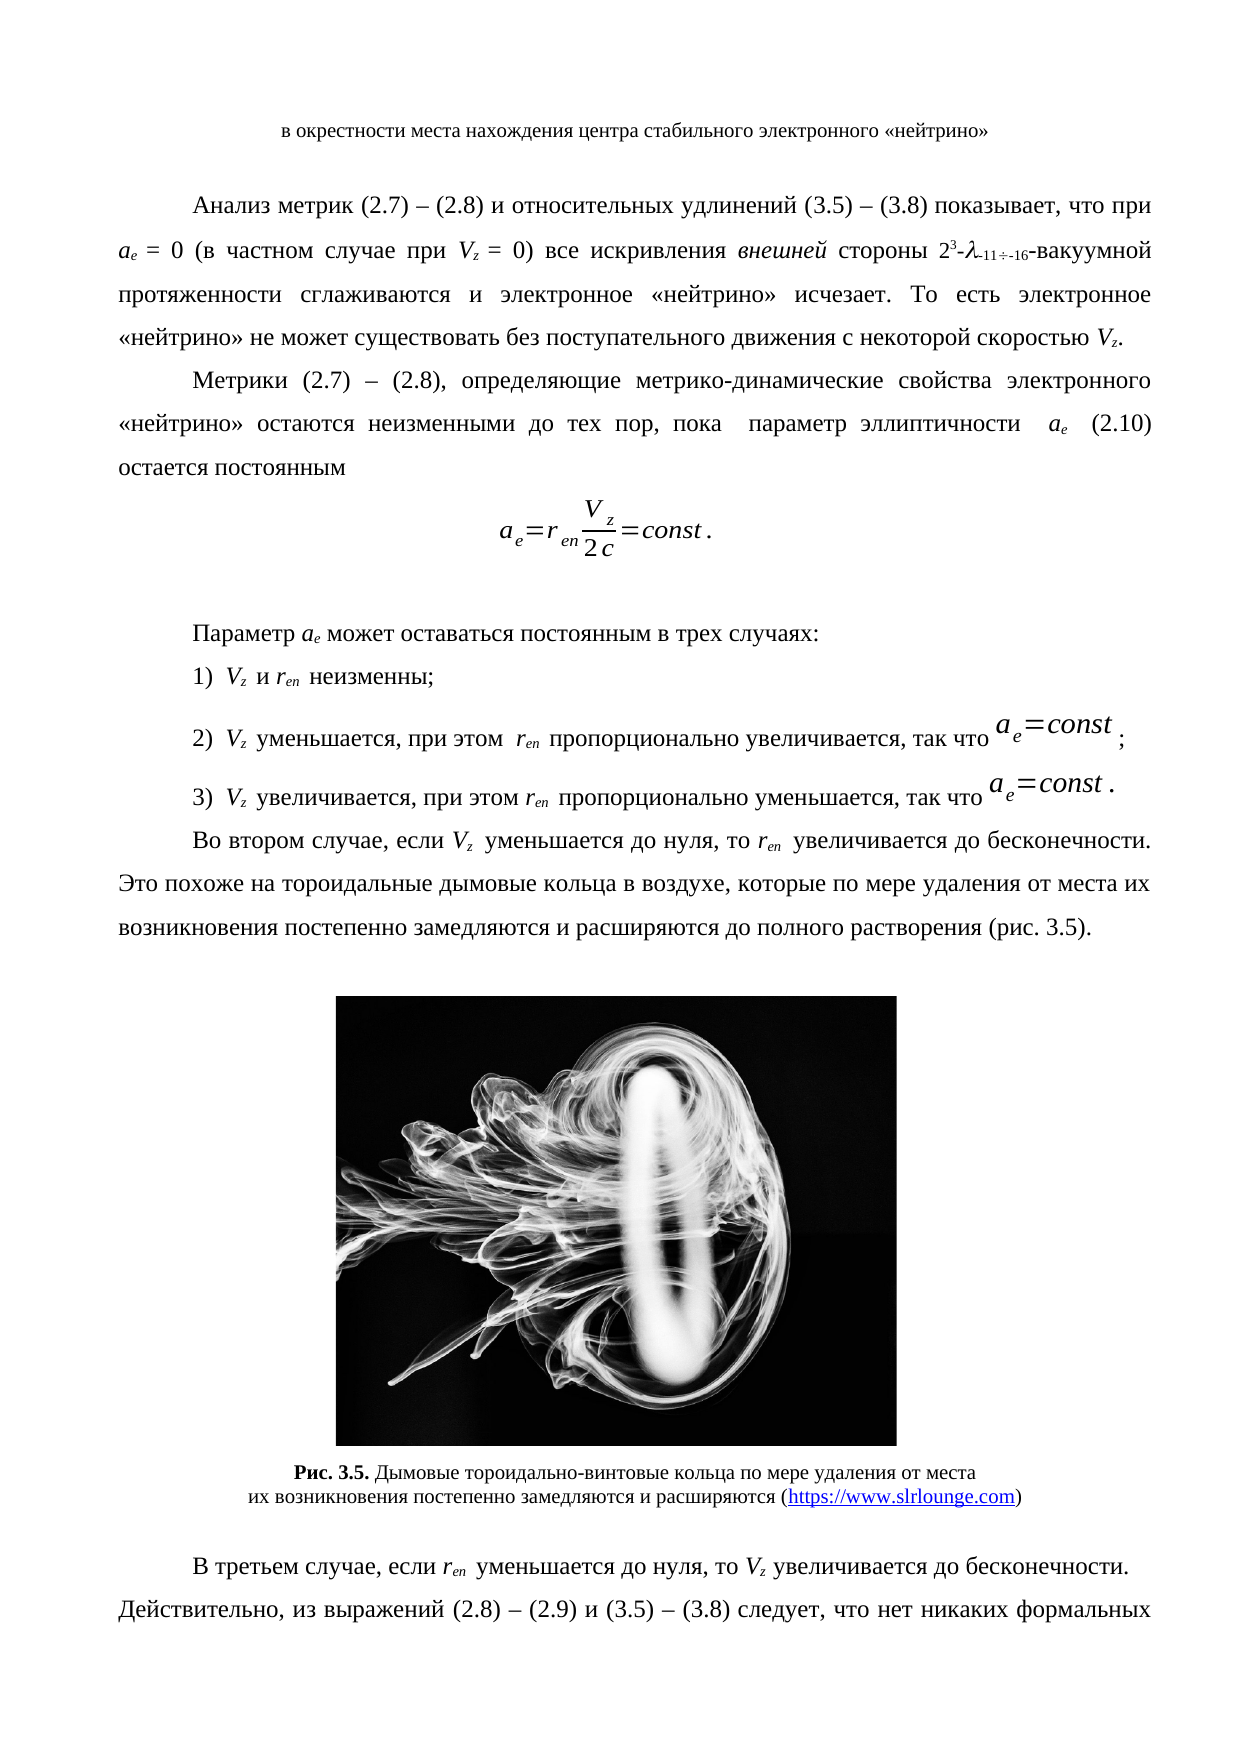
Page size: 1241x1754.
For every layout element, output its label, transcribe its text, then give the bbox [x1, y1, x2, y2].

text Анализ метрик (2.7) – (2.8) и относительных удлинений (3.5) – (3.8) показывает, что при ае = 0 (в частном случае при Vz = 0) все искривления внешней стороны 23--11-16-вакуумной протяженности сглаживаются и электронное «нейтрино» исчезает. То есть электронное «нейтрино» не может существовать без поступательного движения с некоторой скоростью Vz. [118, 190, 1152, 351]
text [118, 118, 1152, 142]
text Метрики (2.7) – (2.8), определяющие метрико-динамические свойства электронного «нейтрино» остаются неизменными до тех пор, пока параметр эллиптичности ае (2.10) остается постоянным [118, 365, 1152, 480]
picture [335, 996, 897, 1446]
text Во втором случае, если Vz уменьшается до нуля, то ren увеличивается до бесконечности. Это похоже на тороидальные дымовые кольца в воздухе, которые по мере удаления от места их возникновения постепенно замедляются и расширяются до полного растворения (рис. 3.5). [118, 825, 1152, 940]
text В третьем случае, если ren уменьшается до нуля, то Vz увеличивается до бесконечности. [118, 1551, 1152, 1580]
text 3) Vz увеличивается, при этом ren пропорционально уменьшается, так что [192, 766, 1152, 811]
text Рис. 3.5. Дымовые тороидально-винтовые кольца по мере удаления от места их возникновения постепенно замедляются и расширяются (https://www.slrlounge.com) [118, 1460, 1152, 1508]
text 1) Vz и ren неизменны; [192, 661, 1152, 689]
text 2) Vz уменьшается, при этом ren пропорционально увеличивается, так что ; [192, 707, 1152, 752]
text Параметр ае может оставаться постоянным в трех случаях: [192, 618, 1152, 646]
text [118, 1594, 1152, 1623]
